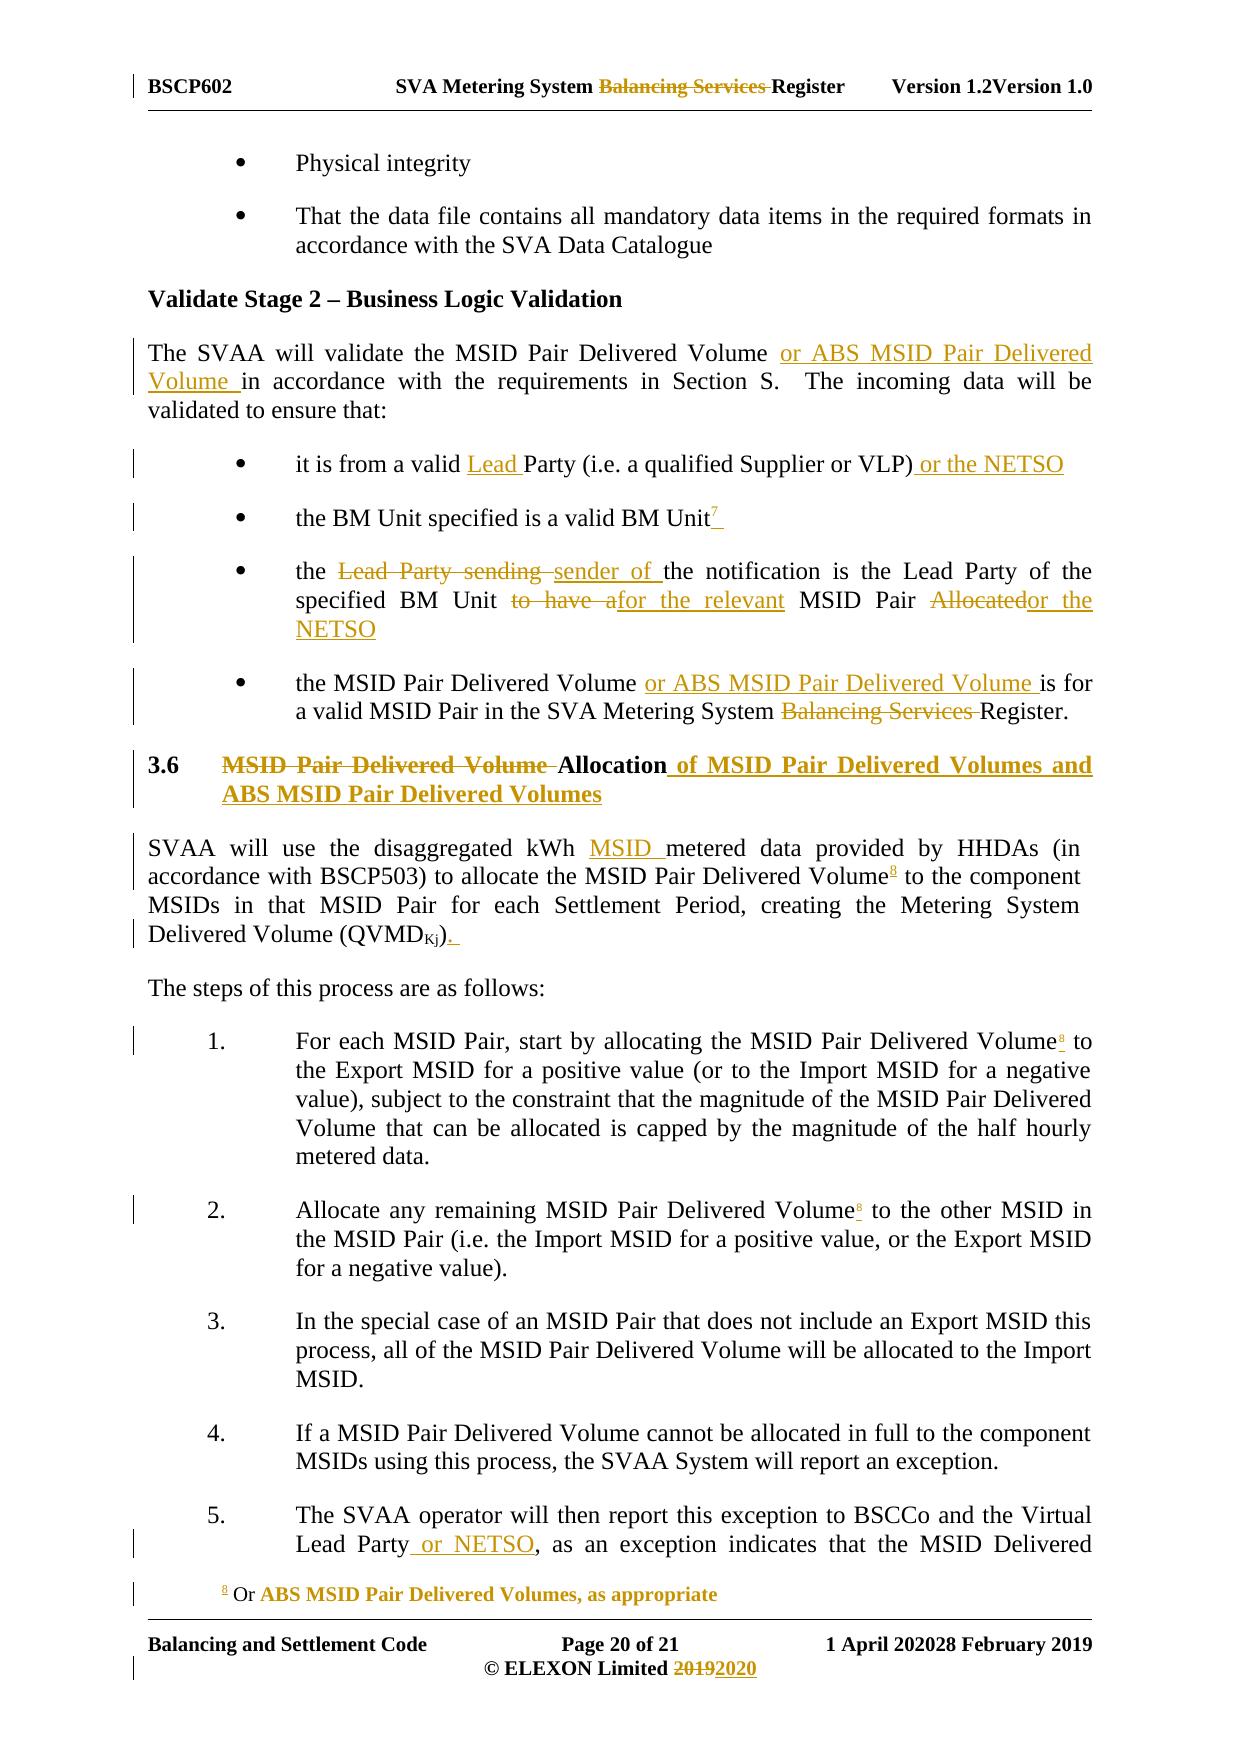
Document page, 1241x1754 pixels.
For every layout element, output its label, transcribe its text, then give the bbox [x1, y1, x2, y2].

list That the data file contains all mandatory data items in the required formats in accordance with the SVA Data Catalogue [236, 201, 1092, 259]
list the the notification is the Lead Party of the specified BM Unit MSID Pair [236, 556, 1092, 643]
list Allocate any remaining MSID Pair Delivered Volume to the other MSID in the MSID Pair (i.e. the Import MSID for a positive value, or the Export MSID for a negative value). [207, 1195, 1092, 1281]
list For each MSID Pair, start by allocating the MSID Pair Delivered Volume to the Export MSID for a positive value (or to the Import MSID for a negative value), subject to the constraint that the magnitude of the MSID Pair Delivered Volume that can be allocated is capped by the magnitude of the half hourly metered data. [207, 1026, 1092, 1170]
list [207, 1500, 1092, 1558]
text The steps of this process are as follows: [148, 973, 1081, 1001]
list In the special case of an MSID Pair that does not include an Export MSID this process, all of the MSID Pair Delivered Volume will be allocated to the Import MSID. [207, 1306, 1092, 1393]
list Physical integrity [236, 148, 1092, 176]
list the MSID Pair Delivered Volume is for a valid MSID Pair in the SVA Metering System Register. [236, 668, 1092, 725]
text SVAA will use the disaggregated kWh metered data provided by HHDAs (in accordance with BSCP503) to allocate the MSID Pair Delivered Volume to the component MSIDs in that MSID Pair for each Settlement Period, creating the Metering System Delivered Volume (QVMDKj) [148, 833, 1081, 948]
subtitle 3.6 Allocation [148, 750, 1092, 808]
list the BM Unit specified is a valid BM Unit [236, 503, 1092, 531]
text Validate Stage 2 – Business Logic Validation [148, 284, 1092, 313]
text The SVAA will validate the MSID Pair Delivered Volume in accordance with the requirements in Section S. The incoming data will be validated to ensure that: [148, 338, 1092, 424]
list it is from a valid Party (i.e. a qualified Supplier or VLP) [236, 449, 1092, 478]
list If a MSID Pair Delivered Volume cannot be allocated in full to the component MSIDs using this process, the SVAA System will report an exception. [207, 1418, 1092, 1475]
